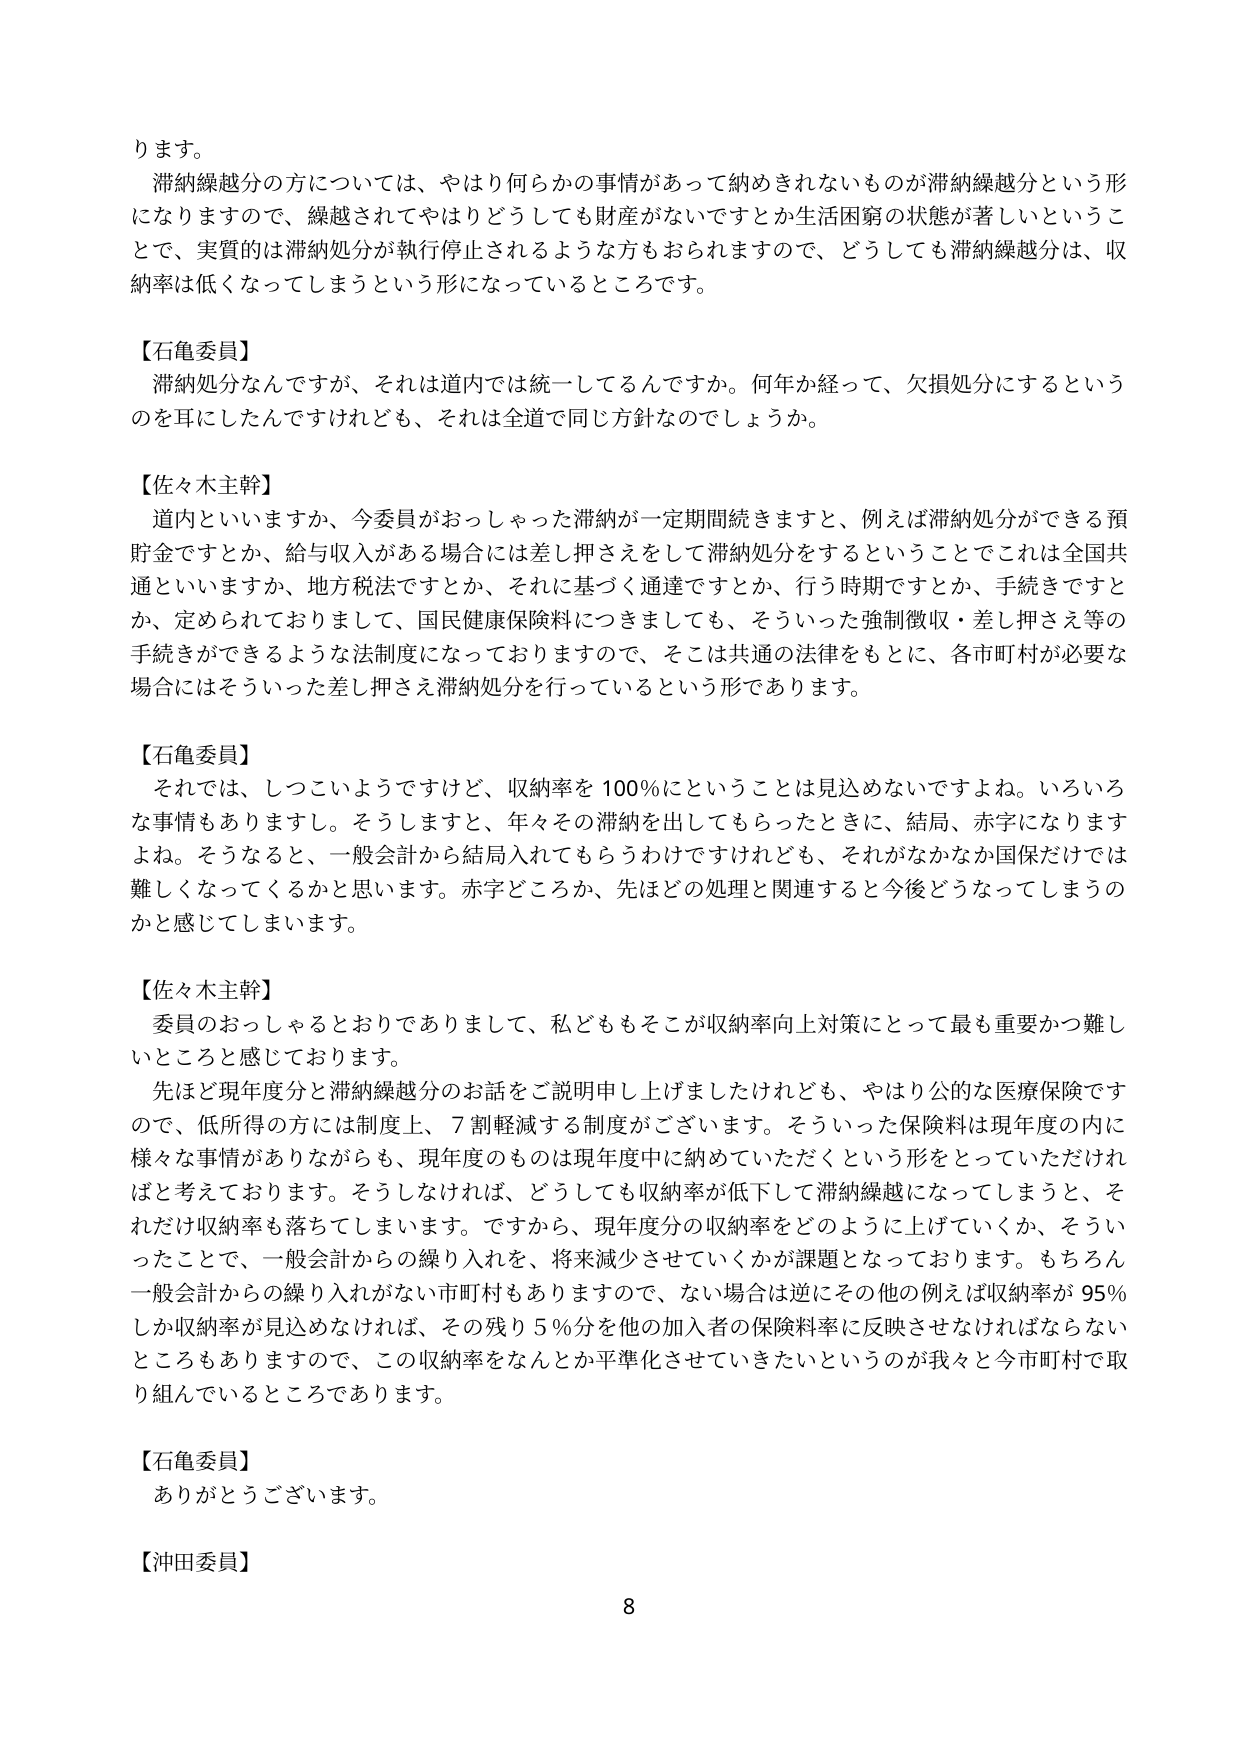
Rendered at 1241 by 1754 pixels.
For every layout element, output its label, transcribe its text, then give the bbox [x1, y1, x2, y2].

text 【沖田委員】 [130, 1544, 1128, 1578]
text 道内といいますか、今委員がおっしゃった滞納が一定期間続きますと、例えば滞納処分ができる預貯金ですとか、給与収入がある場合には差し押さえをして滞納処分をするということでこれは全国共通といいますか、地方税法ですとか、それに基づく通達ですとか、行う時期ですとか、手続きですとか、定められておりまして、国民健康保険料につきましても、そういった強制徴収・差し押さえ等の手続きができるような法制度になっておりますので、そこは共通の法律をもとに、各市町村が必要な場合にはそういった差し押さえ滞納処分を行っているという形であります。 [130, 501, 1128, 703]
text 滞納繰越分の方については、やはり何らかの事情があって納めきれないものが滞納繰越分という形になりますので、繰越されてやはりどうしても財産がないですとか生活困窮の状態が著しいということで、実質的は滞納処分が執行停止されるような方もおられますので、どうしても滞納繰越分は、収納率は低くなってしまうという形になっているところです。 [130, 165, 1128, 299]
text 【石亀委員】 [130, 1443, 1128, 1477]
text 【佐々木主幹】 [130, 972, 1128, 1006]
text 委員のおっしゃるとおりでありまして、私どももそこが収納率向上対策にとって最も重要かつ難しいところと感じております。 [130, 1006, 1128, 1073]
text 【佐々木主幹】 [130, 468, 1128, 501]
text 滞納処分なんですが、それは道内では統一してるんですか。何年か経って、欠損処分にするというのを耳にしたんですけれども、それは全道で同じ方針なのでしょうか。 [130, 367, 1128, 434]
text 先ほど現年度分と滞納繰越分のお話をご説明申し上げましたけれども、やはり公的な医療保険ですので、低所得の方には制度上、７割軽減する制度がございます。そういった保険料は現年度の内に様々な事情がありながらも、現年度のものは現年度中に納めていただくという形をとっていただければと考えております。そうしなければ、どうしても収納率が低下して滞納繰越になってしまうと、それだけ収納率も落ちてしまいます。ですから、現年度分の収納率をどのように上げていくか、そういったことで、一般会計からの繰り入れを、将来減少させていくかが課題となっております。もちろん一般会計からの繰り入れがない市町村もありますので、ない場合は逆にその他の例えば収納率が95％しか収納率が見込めなければ、その残り５％分を他の加入者の保険料率に反映させなければならないところもありますので、この収納率をなんとか平準化させていきたいというのが我々と今市町村で取り組んでいるところであります。 [130, 1073, 1128, 1410]
text 【石亀委員】 [130, 333, 1128, 367]
text 【石亀委員】 [130, 737, 1128, 770]
text ありがとうございます。 [130, 1477, 1128, 1511]
text それでは、しつこいようですけど、収納率を100％にということは見込めないですよね。いろいろな事情もありますし。そうしますと、年々その滞納を出してもらったときに、結局、赤字になりますよね。そうなると、一般会計から結局入れてもらうわけですけれども、それがなかなか国保だけでは難しくなってくるかと思います。赤字どころか、先ほどの処理と関連すると今後どうなってしまうのかと感じてしまいます。 [130, 770, 1128, 939]
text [130, 131, 1128, 165]
